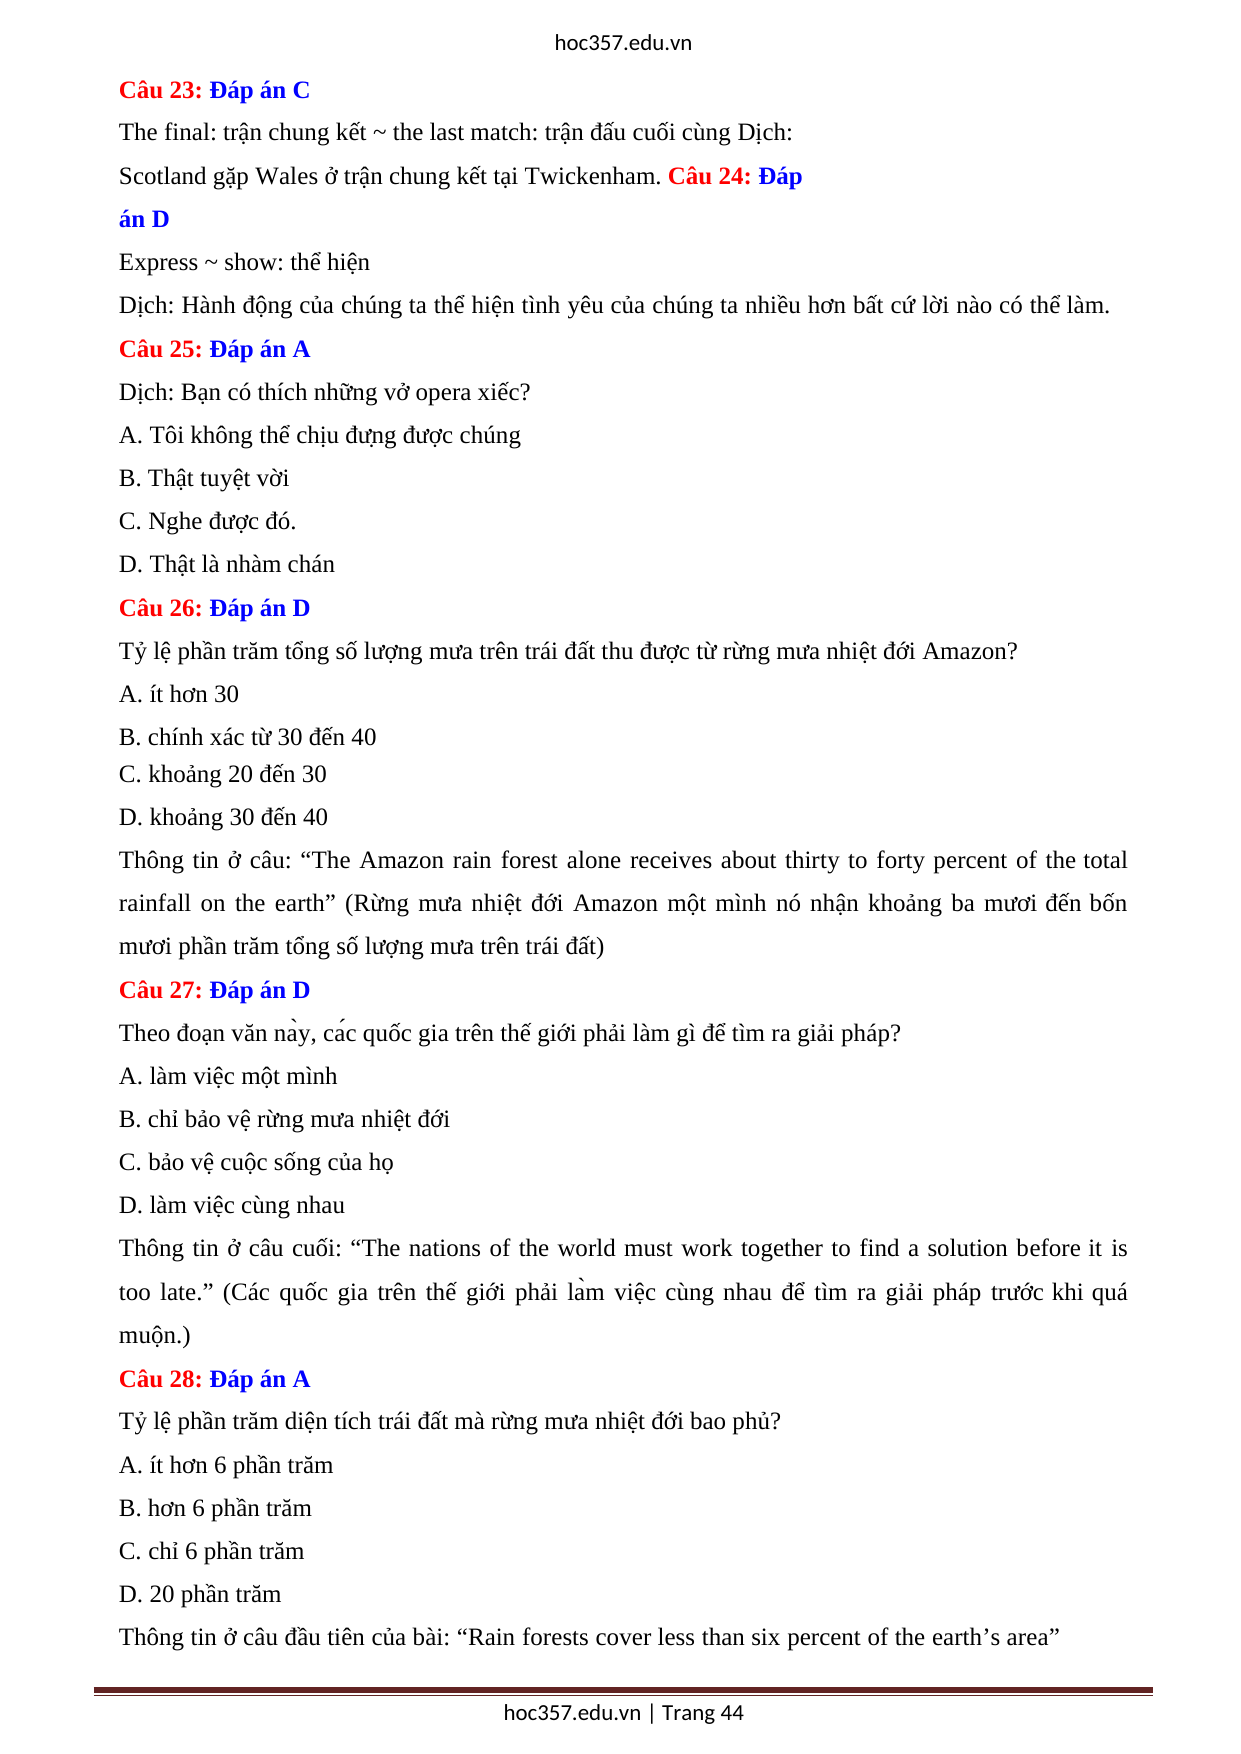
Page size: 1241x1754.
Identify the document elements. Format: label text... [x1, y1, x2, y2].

subtitle Câu 25: Đáp án A [119, 334, 1153, 363]
subtitle Câu 23: Đáp án C [119, 75, 1153, 104]
list Nghe được đó. [119, 506, 1153, 535]
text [119, 1622, 1128, 1651]
list chỉ bảo vệ rừng mưa nhiệt đới [119, 1104, 519, 1133]
list chỉ 6 phần trăm [119, 1536, 373, 1565]
list khoảng 30 đến 40 [119, 802, 397, 831]
list Tôi không thể chịu đựng được chúng [119, 420, 1153, 449]
list hơn 6 phần trăm [119, 1493, 381, 1521]
text Tỷ lệ phần trăm diện tích trái đất mà rừng mưa nhiệt đới bao phủ? [119, 1406, 849, 1435]
text The final: trận chung kết ~ the last match: trận đấu cuối cùng Dịch: Scotland gặp Wales ở trận chung kết tại Twickenham. Câu 24: Đáp án D [119, 117, 817, 233]
list ít hơn 6 phần trăm [119, 1450, 402, 1478]
list Thật tuyệt vời [119, 463, 1153, 492]
list khoảng 20 đến 30 [119, 759, 395, 787]
list chính xác từ 30 đến 40 [119, 722, 1153, 751]
text Dịch: Bạn có thích những vở opera xiếc? [119, 377, 1153, 406]
subtitle Câu 27: Đáp án D [119, 975, 380, 1004]
text Thông tin ở câu: “The Amazon rain forest alone receives about thirty to forty percent of the total rainfall on the earth” (Rừng mưa nhiệt đới Amazon một mình nó nhận khoảng ba mươi đến bốn mươi phần trăm tổng số lượng mưa trên trái đất) [119, 845, 1128, 960]
list ít hơn 30 [119, 679, 1153, 708]
list làm việc một mình [119, 1061, 407, 1090]
text Theo đoạn văn này, các quốc gia trên thế giới phải làm gì để tìm ra giải pháp? [119, 1018, 967, 1047]
subtitle Câu 28: Đáp án A [119, 1364, 380, 1393]
text Dịch: Hành động của chúng ta thể hiện tình yêu của chúng ta nhiều hơn bất cứ lời nào có thể làm. [119, 290, 1153, 319]
text Express ~ show: thể hiện [119, 247, 1153, 276]
list Thật là nhàm chán [119, 549, 1153, 578]
text Tỷ lệ phần trăm tổng số lượng mưa trên trái đất thu được từ rừng mưa nhiệt đới Amazon? [119, 636, 1153, 664]
list bảo vệ cuộc sống của họ [119, 1147, 462, 1176]
list 20 phần trăm [119, 1579, 350, 1608]
text Thông tin ở câu cuối: “The nations of the world must work together to find a solution before it is too late.” (Các quốc gia trên thế giới phải làm việc cùng nhau để tìm ra giải pháp trước khi quá muộn.) [119, 1233, 1128, 1348]
list làm việc cùng nhau [119, 1190, 413, 1219]
subtitle Câu 26: Đáp án D [119, 593, 1153, 622]
